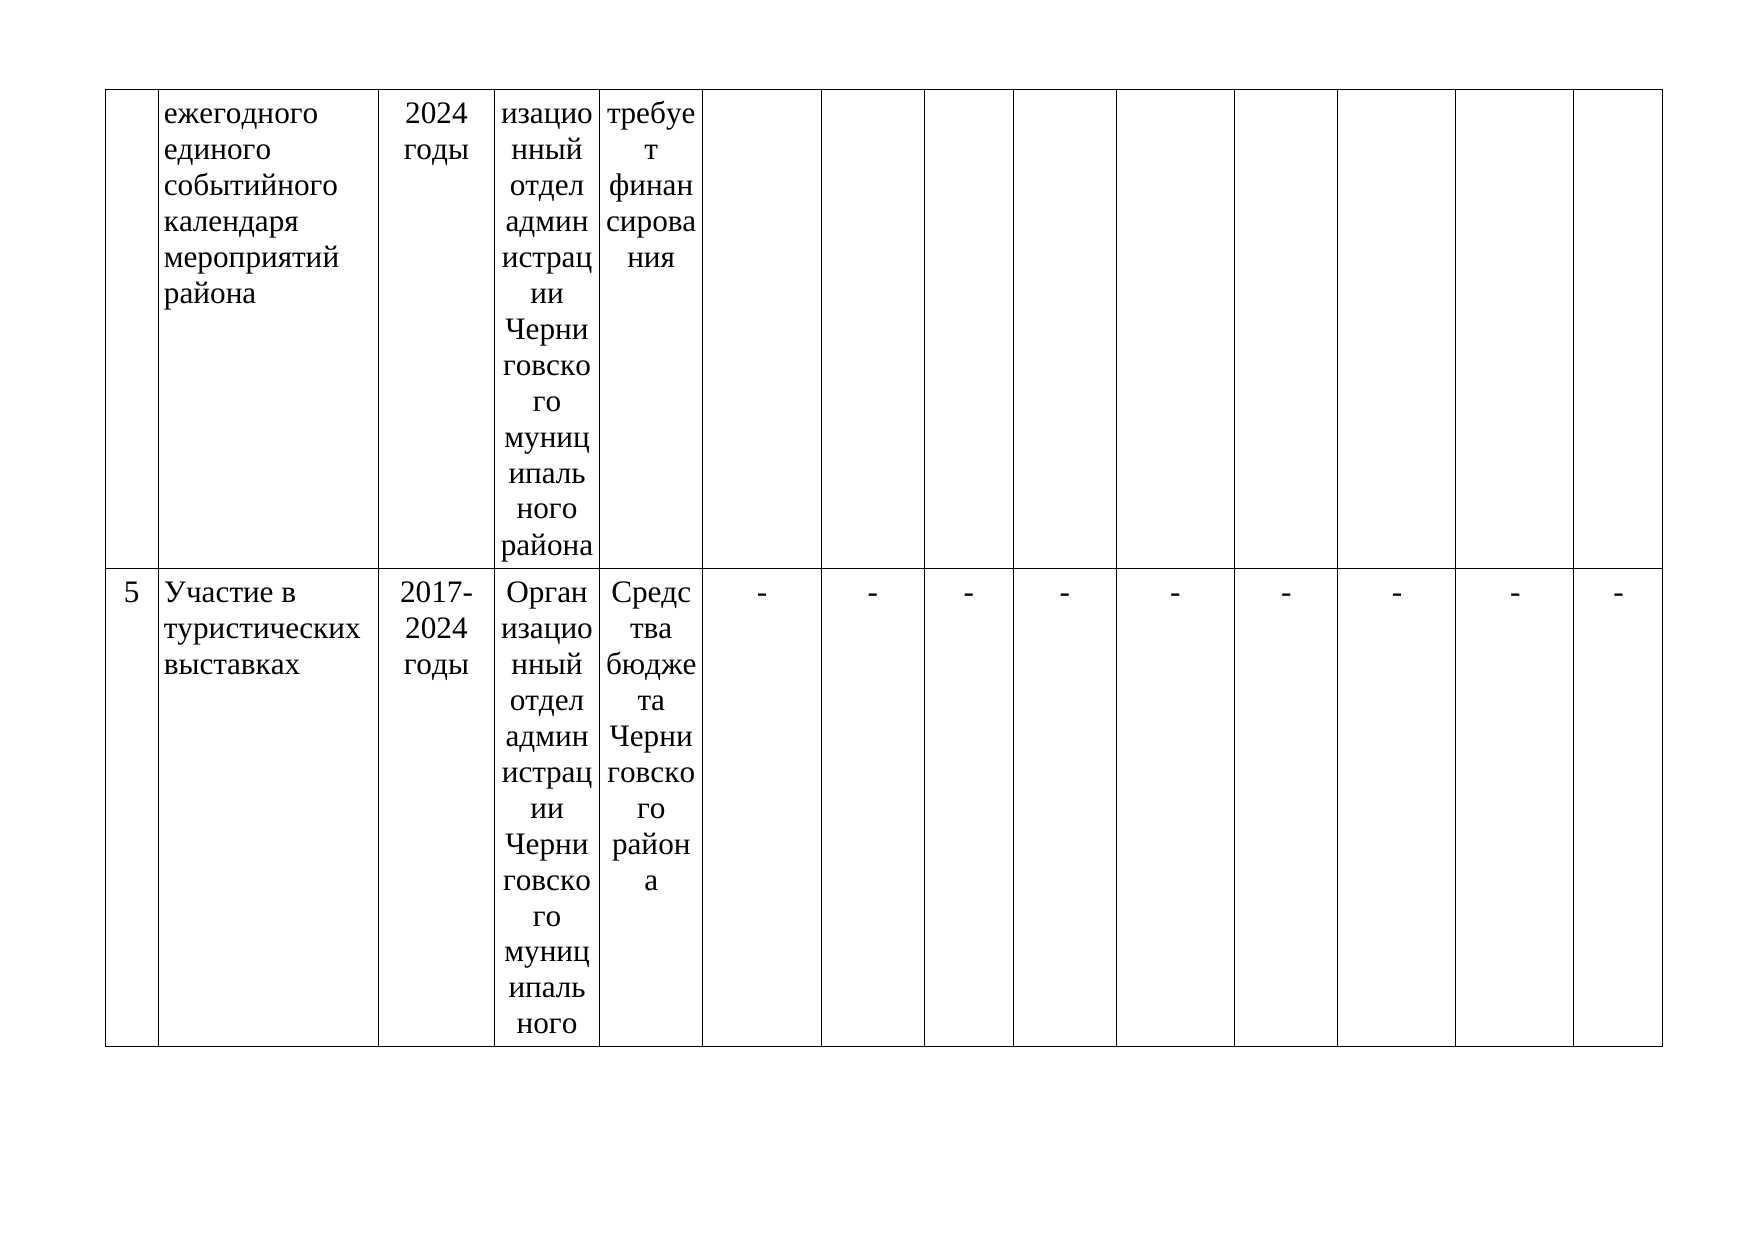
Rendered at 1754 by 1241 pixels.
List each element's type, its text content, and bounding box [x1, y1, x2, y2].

table_cell - [1456, 90, 1573, 567]
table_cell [495, 90, 599, 567]
table_cell - [1014, 90, 1116, 567]
table_cell 5 [106, 569, 158, 1046]
table_cell 2017-2024 годы [379, 569, 494, 1046]
table_cell 4 [106, 90, 158, 567]
table_cell - [1014, 569, 1116, 1046]
table_cell - [822, 90, 924, 567]
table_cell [495, 569, 599, 1046]
table_cell - [1235, 90, 1337, 567]
table_cell - [1456, 569, 1573, 1046]
table_cell - [1574, 569, 1662, 1046]
table_cell - [1235, 569, 1337, 1046]
table_cell - [703, 90, 821, 567]
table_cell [600, 90, 702, 567]
table_cell - [1117, 569, 1234, 1046]
table_cell - [703, 569, 821, 1046]
table_cell 2017-2024 годы [379, 90, 494, 567]
table_cell - [925, 569, 1013, 1046]
table_cell - [822, 569, 924, 1046]
table_cell - [1338, 90, 1455, 567]
table_cell - [925, 90, 1013, 567]
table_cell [159, 90, 378, 567]
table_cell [159, 569, 378, 1046]
table_cell - [1574, 90, 1662, 567]
table_cell - [1338, 569, 1455, 1046]
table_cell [600, 569, 702, 1046]
table_cell - [1117, 90, 1234, 567]
